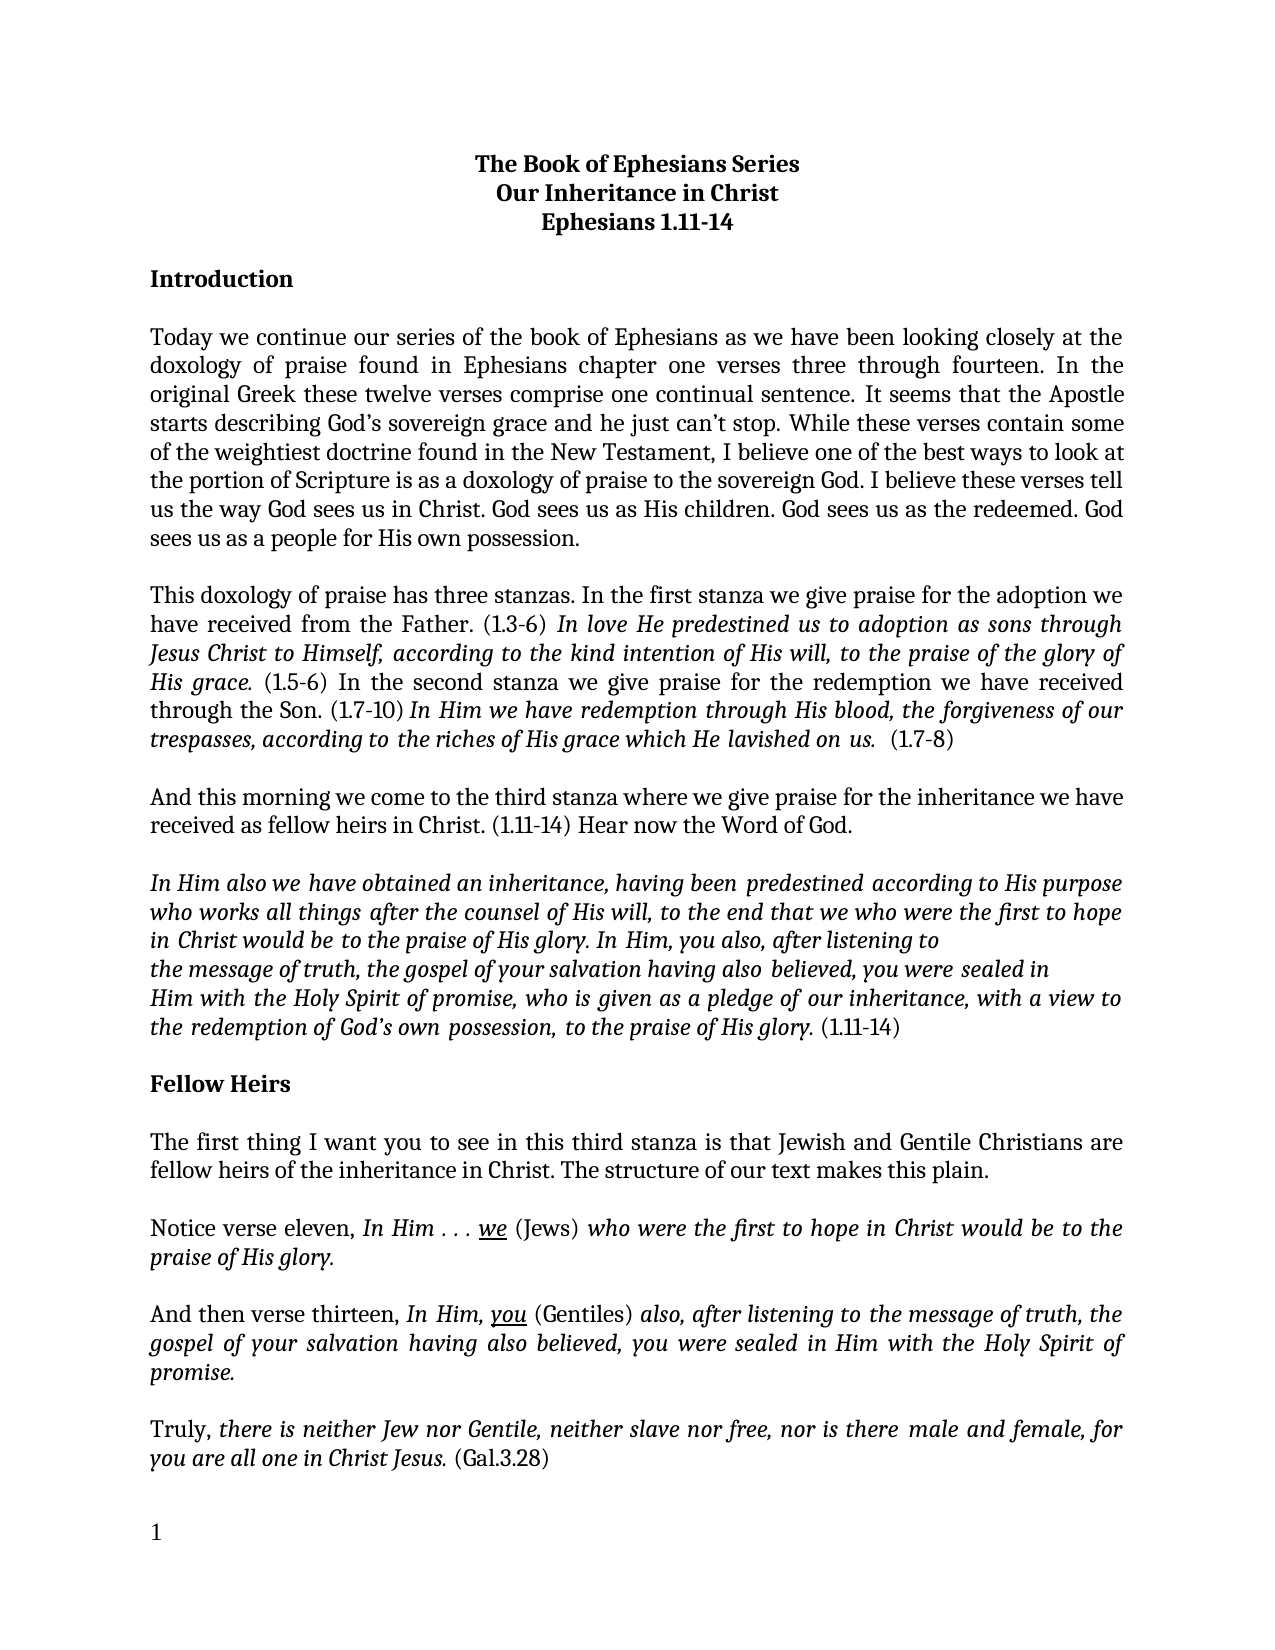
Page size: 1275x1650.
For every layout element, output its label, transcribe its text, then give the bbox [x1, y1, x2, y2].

text The first thing I want you to see in this third stanza is that Jewish and Gentile Christians are fellow heirs of the inheritance in Christ. The structure of our text makes this plain. [150, 1127, 1125, 1185]
text And then verse thirteen, In Him, you (Gentiles) also, after listening to the message of truth, the gospel of your salvation having also believed, you were sealed in Him with the Holy Spirit of promise. [150, 1300, 1125, 1386]
text the message of truth, the gospel of your salvation having also believed, you were sealed in [150, 955, 1125, 984]
text Our Inheritance in Christ [150, 179, 1125, 207]
text Fellow Heirs [150, 1070, 1125, 1099]
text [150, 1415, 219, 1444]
text Introduction [150, 265, 1125, 294]
text Today we continue our series of the book of Ephesians as we have been looking closely at the doxology of praise found in Ephesians chapter one verses three through fourteen. In the original Greek these twelve verses comprise one continual sentence. It seems that the Apostle starts describing God’s sovereign grace and he just can’t stop. While these verses contain some of the weightiest doctrine found in the New Testament, I believe one of the best ways to look at the portion of Scripture is as a doxology of praise to the sovereign God. I believe these verses tell us the way God sees us in Christ. God sees us as His children. God sees us as the redeemed. God sees us as a people for His own possession. [150, 322, 1125, 552]
text Ephesians 1.11-14 [150, 207, 1125, 236]
text This doxology of praise has three stanzas. In the first stanza we give praise for the adoption we have received from the Father. (1.3-6) In love He predestined us to adoption as sons through Jesus Christ to Himself, according to the kind intention of His will, to the praise of the glory of His grace. (1.5-6) In the second stanza we give praise for the redemption we have received through the Son. (1.7-10) In Him we have redemption through His blood, the forgiveness of our trespasses, according to the riches of His grace which He lavished on us. (1.7-8) [150, 581, 1125, 754]
text Truly, there is neither Jew nor Gentile, neither slave nor free, nor is there male and female, for you are all one in Christ Jesus. (Gal.3.28) [550, 1415, 1125, 1472]
text In Him also we have obtained an inheritance, having been predestined according to His purpose who works all things after the counsel of His will, to the end that we who were the first to hope in Christ would be to the praise of His glory. In Him, you also, after listening to [150, 869, 1125, 955]
text Him with the Holy Spirit of promise, who is given as a pledge of our inheritance, with a view to the redemption of God’s own possession, to the praise of His glory. (1.11-14) [150, 984, 1125, 1041]
text The Book of Ephesians Series [150, 150, 1125, 179]
text And this morning we come to the third stanza where we give praise for the inheritance we have received as fellow heirs in Christ. (1.11-14) Hear now the Word of God. [150, 782, 1125, 840]
text Notice verse eleven, In Him . . . we (Jews) who were the first to hope in Christ would be to the praise of His glory. [150, 1214, 1125, 1271]
